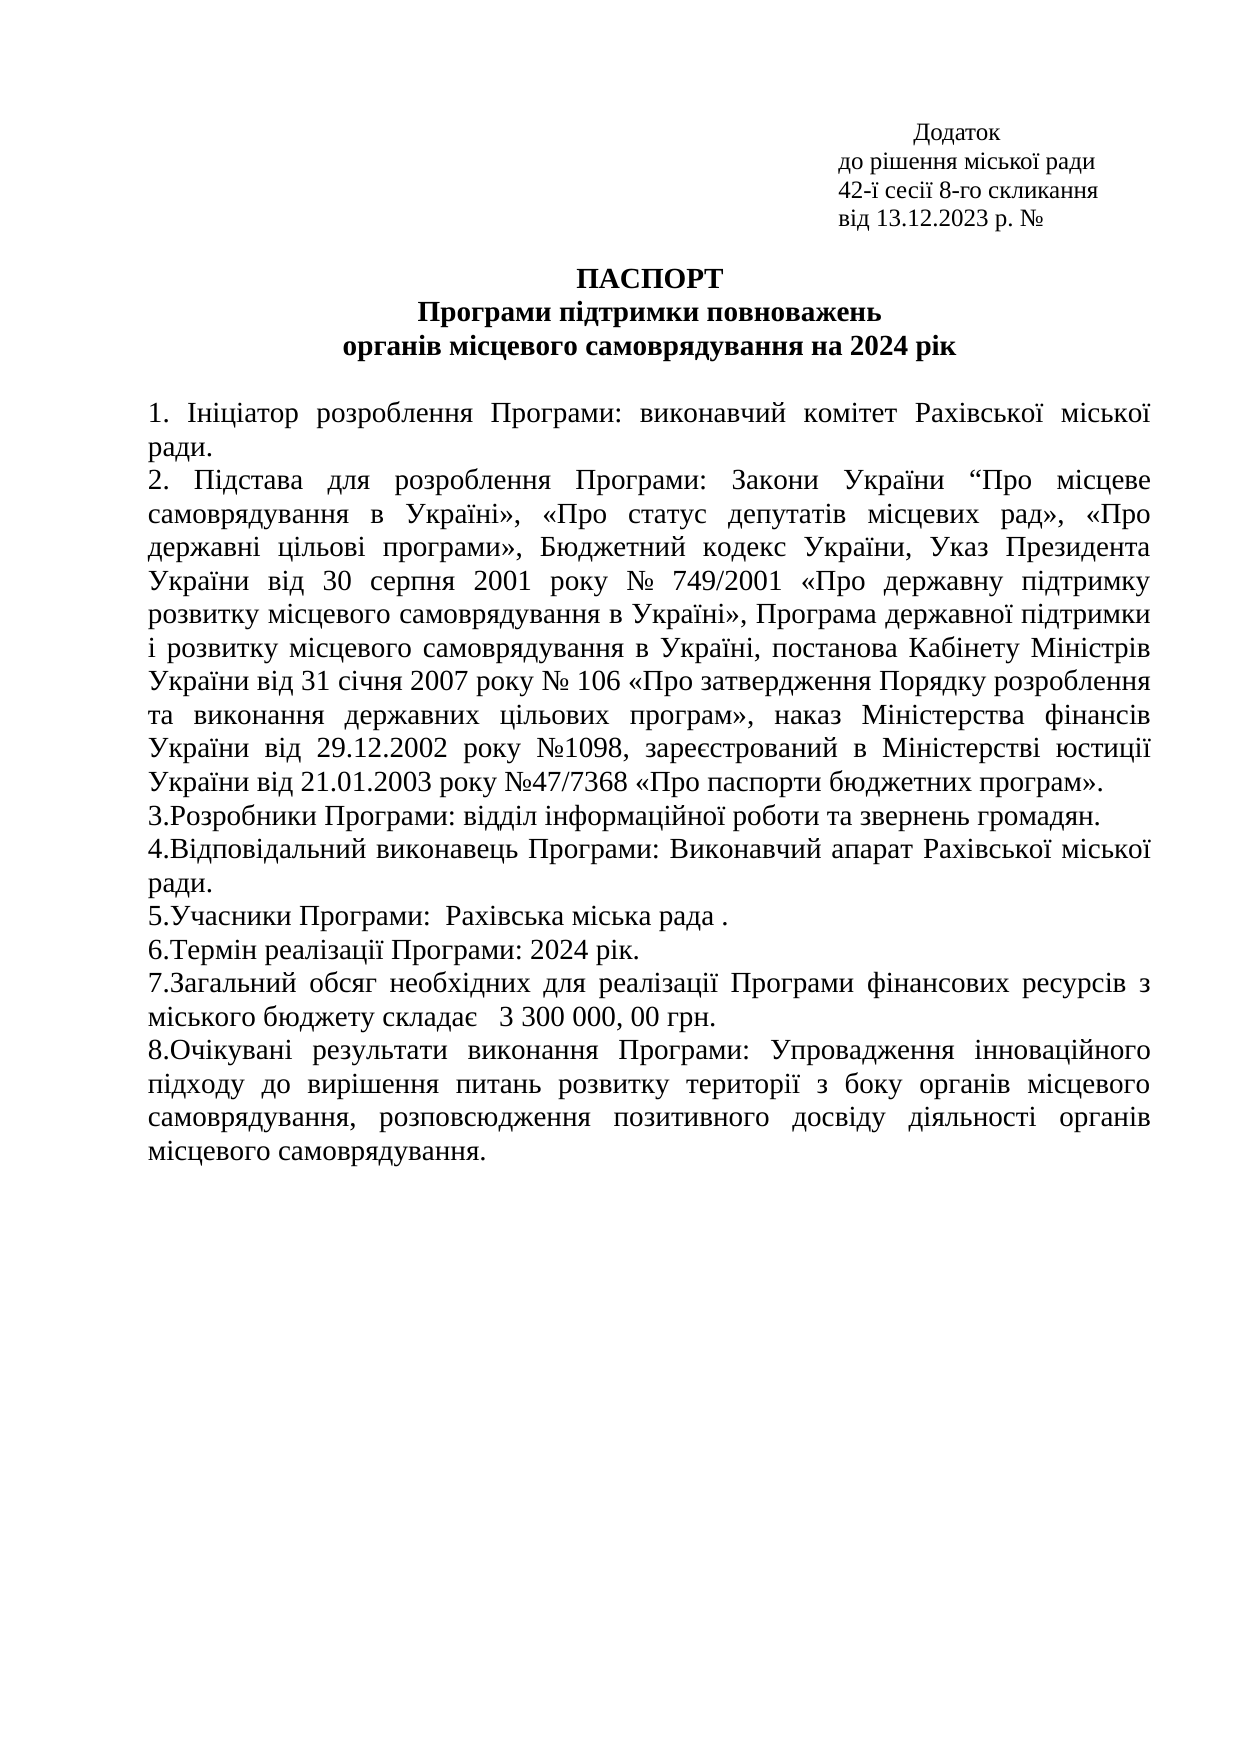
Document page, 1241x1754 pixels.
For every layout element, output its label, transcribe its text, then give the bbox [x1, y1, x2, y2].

text ПАСПОРТ [148, 261, 1152, 294]
text 1. Ініціатор розроблення Програми: виконавчий комітет Рахівської міської ради. [148, 395, 1152, 462]
text 2. Підстава для розроблення Програми: Закони України “Про місцеве самоврядування в Україні», «Про статус депутатів місцевих рад», «Про державні цільові програми», Бюджетний кодекс України, Указ Президента України від 30 серпня 2001 року № 749/2001 «Про державну підтримку розвитку місцевого самоврядування в Україні», Програма державної підтримки і розвитку місцевого самоврядування в Україні, постанова Кабінету Міністрів України від 31 січня 2007 року № 106 «Про затвердження Порядку розроблення та виконання державних цільових програм», наказ Міністерства фінансів України від 29.12.2002 року №1098, зареєстрований в Міністерстві юстиції України від 21.01.2003 року №47/7368 «Про паспорти бюджетних програм». [148, 462, 1152, 798]
text 4.Відповідальний виконавець Програми: Виконавчий апарат Рахівської міської ради. [148, 831, 1152, 898]
text 8.Очікувані результати виконання Програми: Упровадження інноваційного підходу до вирішення питань розвитку території з боку органів місцевого самоврядування, розповсюдження позитивного досвіду діяльності органів місцевого самоврядування. [148, 1032, 1152, 1167]
text 5.Учасники Програми: Рахівська міська рада . [148, 898, 1152, 932]
text 6.Термін реалізації Програми: 2024 рік. [148, 932, 1152, 965]
text Програми підтримки повноважень [148, 294, 1152, 328]
text 7.Загальний обсяг необхідних для реалізації Програми фінансових ресурсів з міського бюджету складає 3 300 000, 00 грн. [148, 965, 1152, 1032]
text 3.Розробники Програми: відділ інформаційної роботи та звернень громадян. [148, 798, 1152, 831]
text органів місцевого самоврядування на 2024 рік [148, 328, 1152, 362]
table_header Додаток до рішення міської ради 42-ї сесії 8-го скликання від 13.12.2023 р. № [827, 117, 1152, 232]
